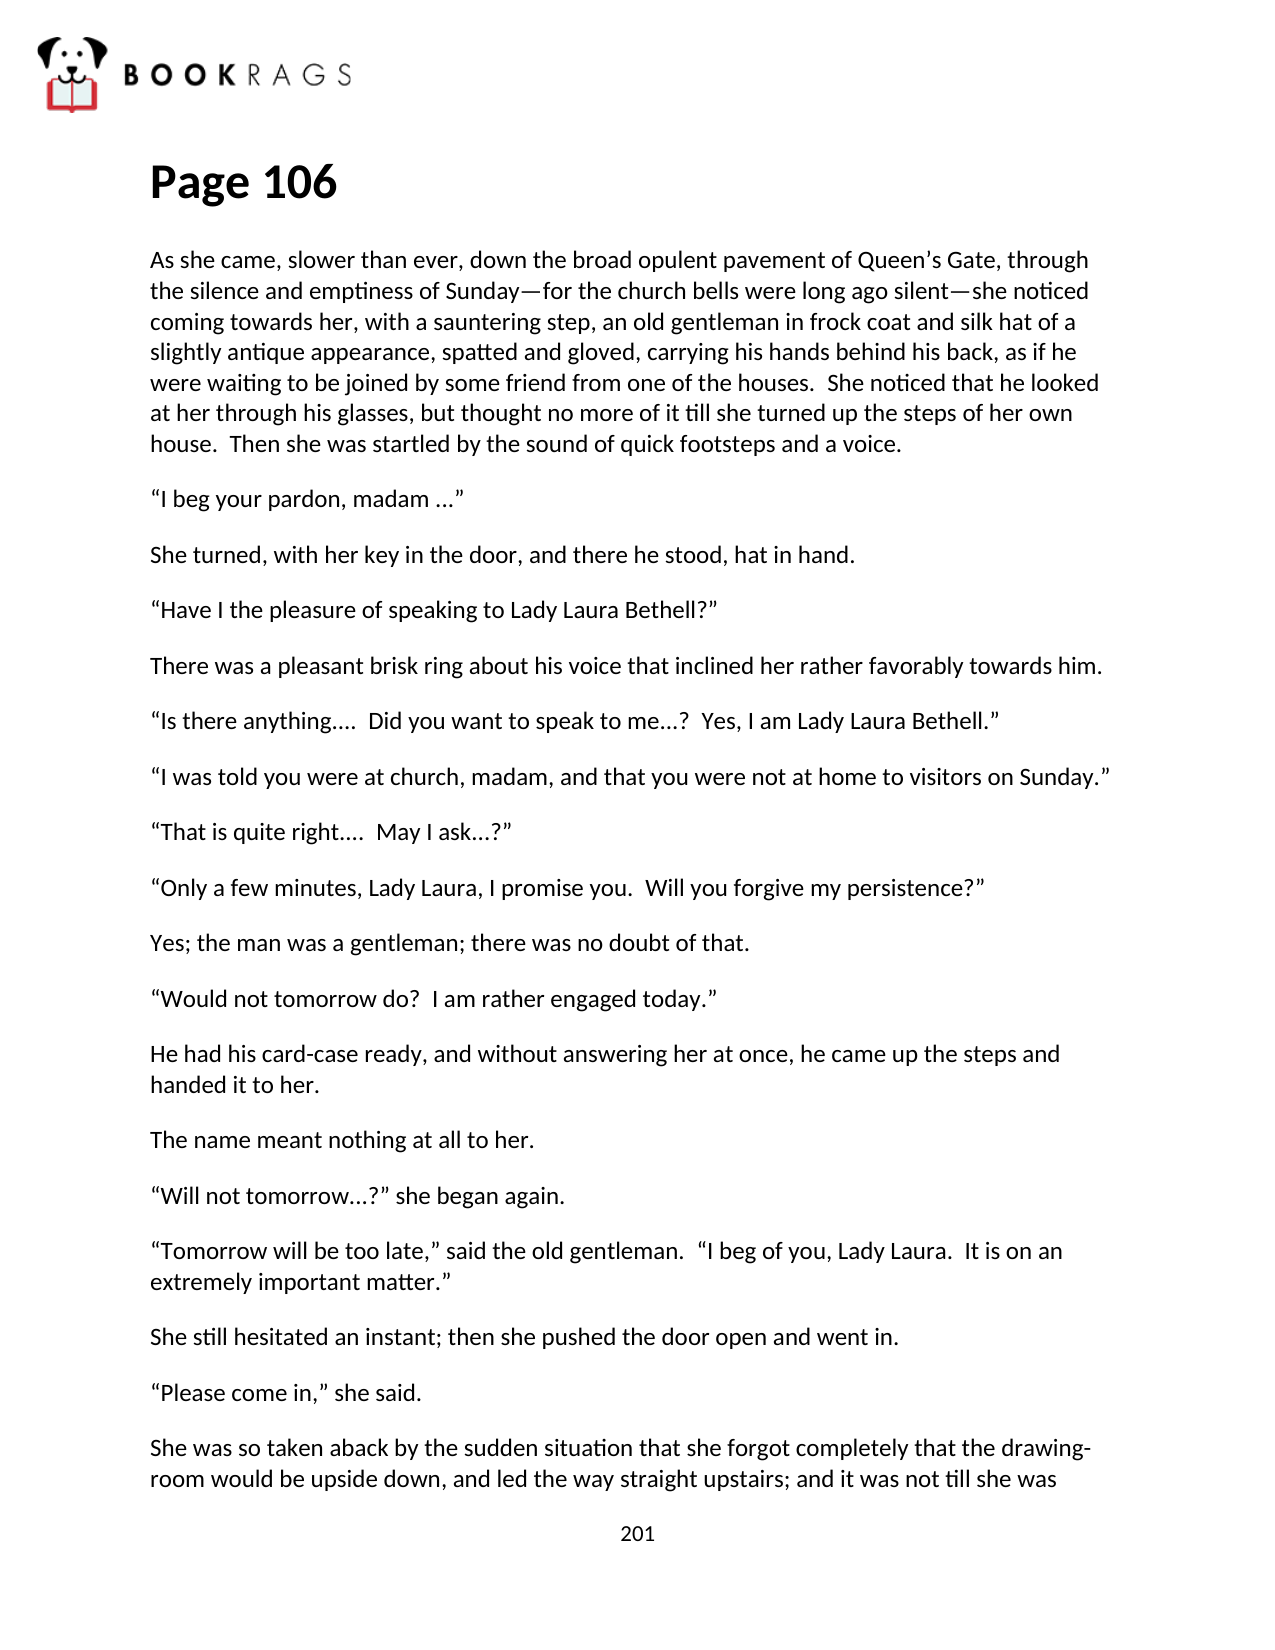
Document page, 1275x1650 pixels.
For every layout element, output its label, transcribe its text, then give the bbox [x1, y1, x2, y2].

text He had his card-case ready, and without answering her at once, he came up the steps and handed it to her. [150, 1038, 1125, 1099]
text The name meant nothing at all to her. [150, 1124, 1125, 1155]
text “That is quite right.... May I ask...?” [150, 816, 1125, 847]
text Yes; the man was a gentleman; there was no doubt of that. [150, 927, 1125, 958]
text “I beg your pardon, madam ...” [150, 483, 1125, 514]
text Page 106 [150, 150, 1125, 211]
text “I was told you were at church, madam, and that you were not at home to visitors on Sunday.” [150, 761, 1125, 791]
text As she came, slower than ever, down the broad opulent pavement of Queen’s Gate, through the silence and emptiness of Sunday—­for the church bells were long ago silent—­she noticed coming towards her, with a sauntering step, an old gentleman in frock coat and silk hat of a slightly antique appearance, spatted and gloved, carrying his hands behind his back, as if he were waiting to be joined by some friend from one of the houses. She noticed that he looked at her through his glasses, but thought no more of it till she turned up the steps of her own house. Then she was startled by the sound of quick footsteps and a voice. [150, 244, 1125, 458]
picture [37, 37, 351, 113]
text She still hesitated an instant; then she pushed the door open and went in. [150, 1322, 1125, 1352]
text “Only a few minutes, Lady Laura, I promise you. Will you forgive my persistence?” [150, 872, 1125, 902]
text “Is there anything.... Did you want to speak to me...? Yes, I am Lady Laura Bethell.” [150, 705, 1125, 736]
text “Tomorrow will be too late,” said the old gentleman. “I beg of you, Lady Laura. It is on an extremely important matter.” [150, 1236, 1125, 1297]
text There was a pleasant brisk ring about his voice that inclined her rather favorably towards him. [150, 650, 1125, 680]
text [150, 1433, 1125, 1494]
text She turned, with her key in the door, and there he stood, hat in hand. [150, 539, 1125, 569]
text “Will not tomorrow...?” she began again. [150, 1180, 1125, 1211]
text “Have I the pleasure of speaking to Lady Laura Bethell?” [150, 594, 1125, 625]
text “Would not tomorrow do? I am rather engaged today.” [150, 983, 1125, 1013]
text “Please come in,” she said. [150, 1377, 1125, 1408]
